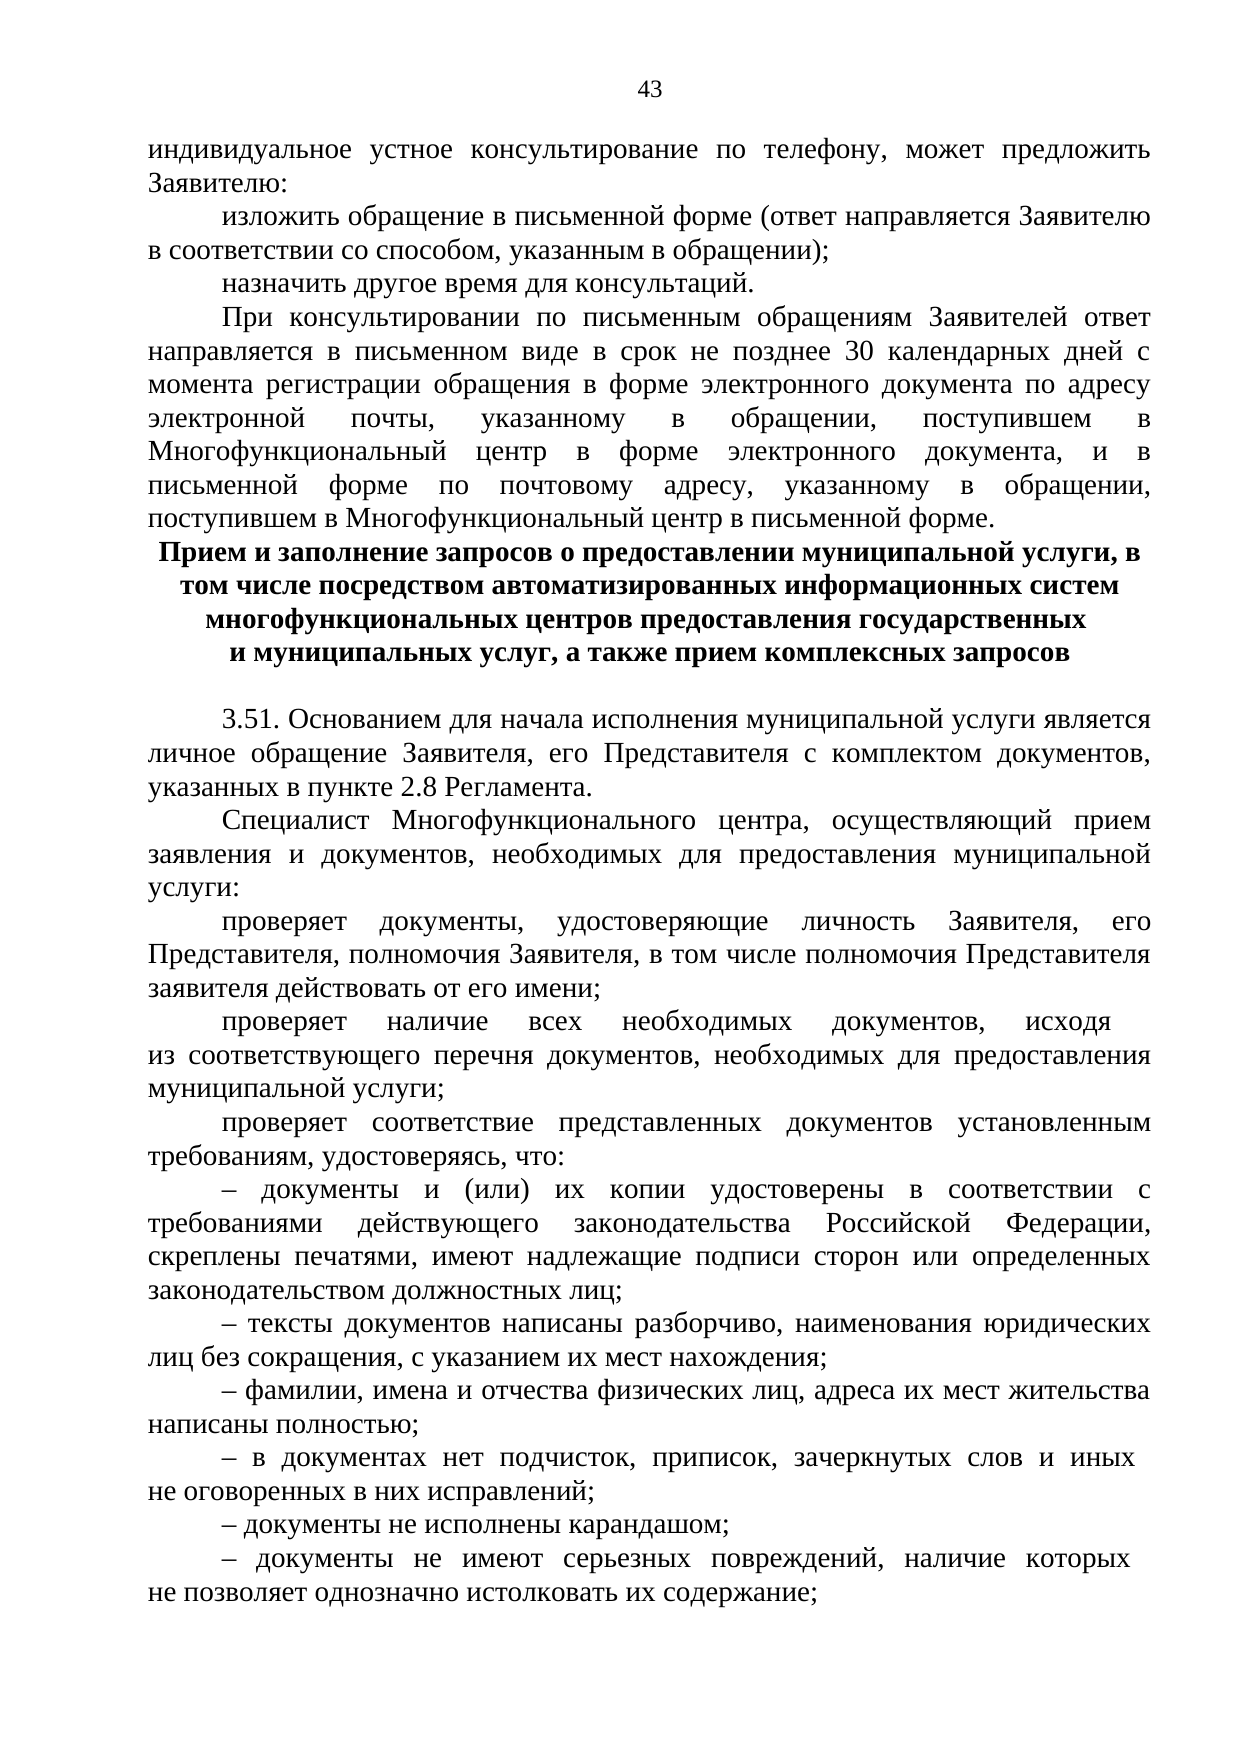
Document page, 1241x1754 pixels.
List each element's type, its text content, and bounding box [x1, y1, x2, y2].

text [148, 131, 1152, 198]
text – тексты документов написаны разборчиво, наименования юридических лиц без сокращения, с указанием их мест нахождения; [148, 1305, 1152, 1372]
text назначить другое время для консультаций. [148, 266, 1152, 299]
text – документы и (или) их копии удостоверены в соответствии с требованиями действующего законодательства Российской Федерации, скреплены печатями, имеют надлежащие подписи сторон или определенных законодательством должностных лиц; [148, 1171, 1152, 1305]
text проверяет наличие всех необходимых документов, исходя из соответствующего перечня документов, необходимых для предоставления муниципальной услуги; [148, 1003, 1152, 1104]
text изложить обращение в письменной форме (ответ направляется Заявителю в соответствии со способом, указанным в обращении); [148, 198, 1152, 266]
text – фамилии, имена и отчества физических лиц, адреса их мест жительства написаны полностью; [148, 1372, 1152, 1439]
text – документы не имеют серьезных повреждений, наличие которых не позволяет однозначно истолковать их содержание; [148, 1540, 1152, 1607]
text – в документах нет подчисток, приписок, зачеркнутых слов и иных не оговоренных в них исправлений; [148, 1439, 1152, 1507]
text Прием и заполнение запросов о предоставлении муниципальной услуги, в том числе посредством автоматизированных информационных систем многофункциональных центров предоставления государственных и муниципальных услуг, а также прием комплексных запросов [148, 534, 1152, 668]
text При консультировании по письменным обращениям Заявителей ответ направляется в письменном виде в срок не позднее 30 календарных дней с момента регистрации обращения в форме электронного документа по адресу электронной почты, указанному в обращении, поступившем в Многофункциональный центр в форме электронного документа, и в письменной форме по почтовому адресу, указанному в обращении, поступившем в Многофункциональный центр в письменной форме. [148, 299, 1152, 534]
text – документы не исполнены карандашом; [148, 1507, 1152, 1540]
text 3.51. Основанием для начала исполнения муниципальной услуги является личное обращение Заявителя, его Представителя с комплектом документов, указанных в пункте 2.8 Регламента. [148, 702, 1152, 802]
text проверяет соответствие представленных документов установленным требованиям, удостоверяясь, что: [148, 1104, 1152, 1171]
text Специалист Многофункционального центра, осуществляющий прием заявления и документов, необходимых для предоставления муниципальной услуги: [148, 802, 1152, 903]
text проверяет документы, удостоверяющие личность Заявителя, его Представителя, полномочия Заявителя, в том числе полномочия Представителя заявителя действовать от его имени; [148, 903, 1152, 1003]
